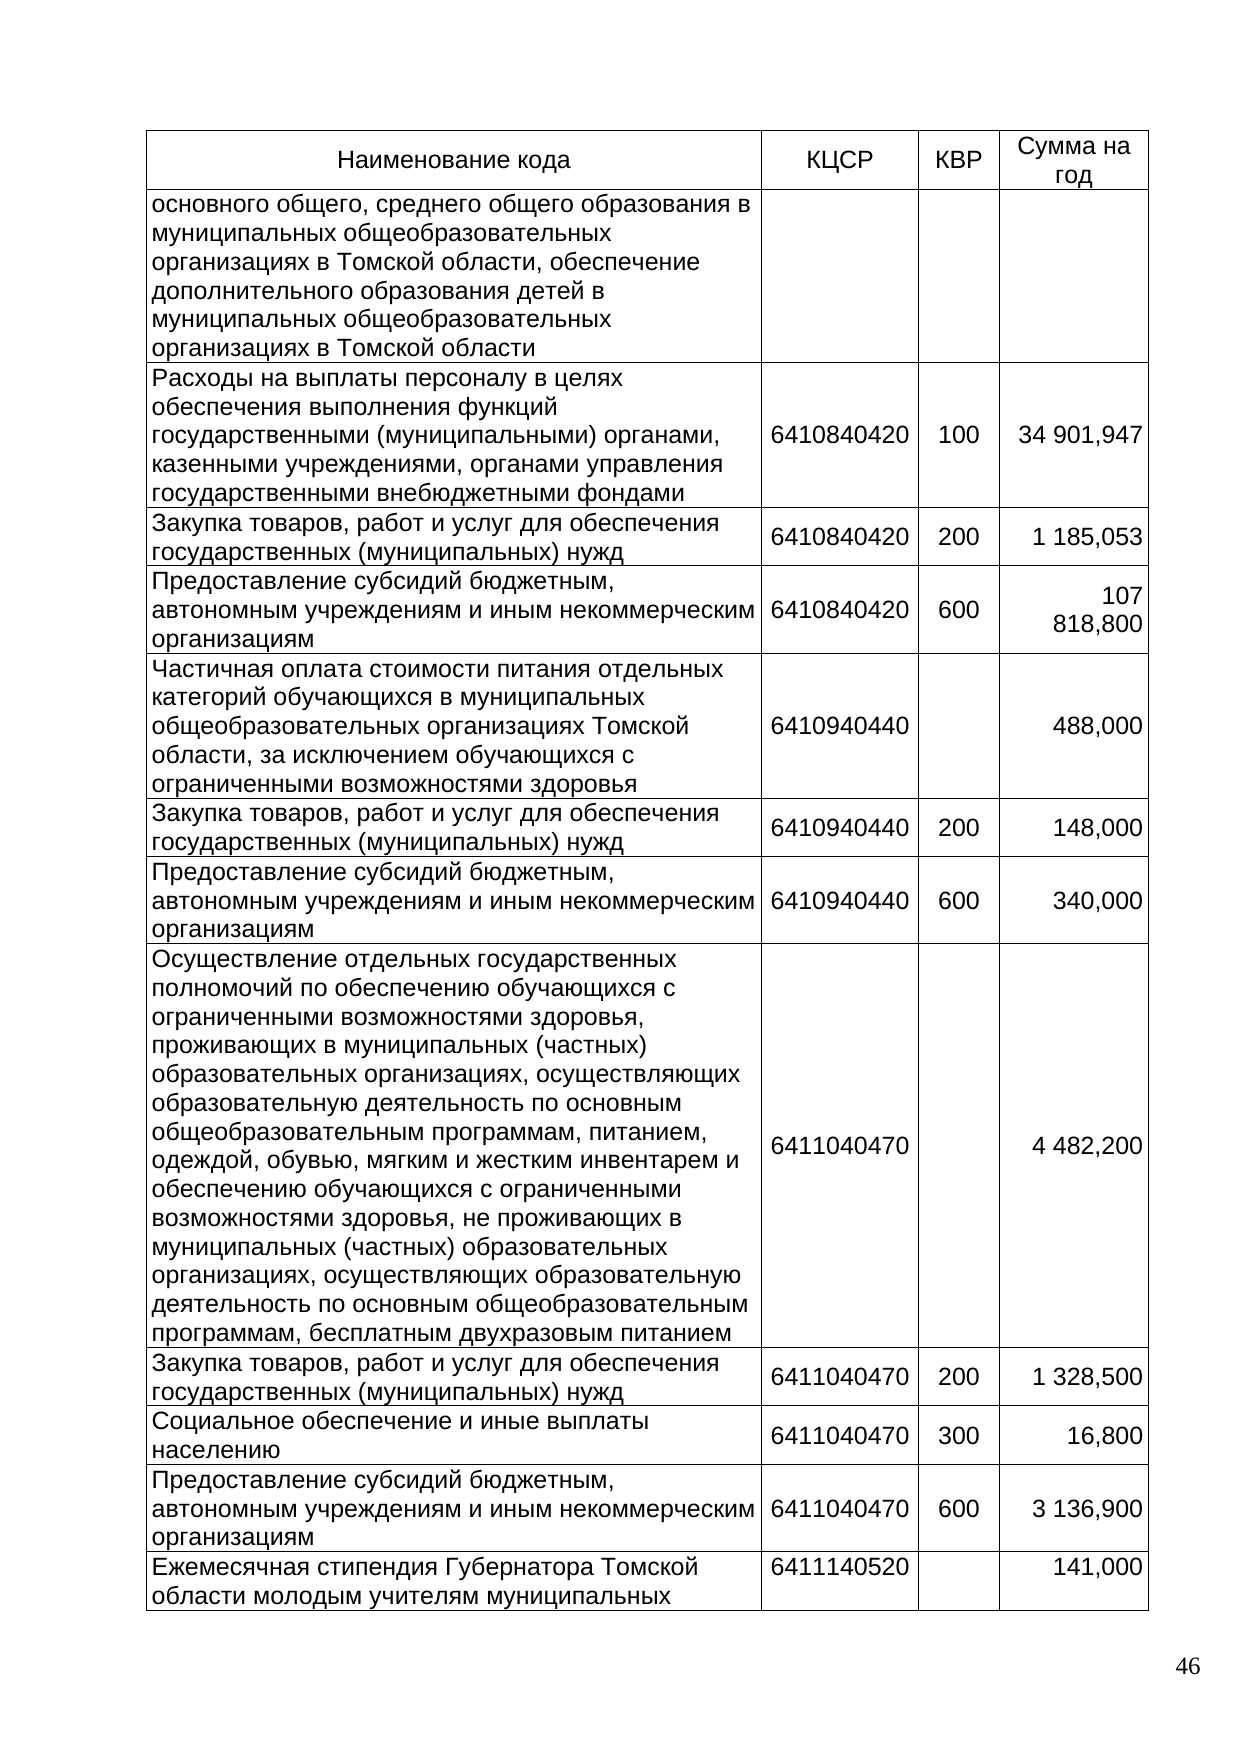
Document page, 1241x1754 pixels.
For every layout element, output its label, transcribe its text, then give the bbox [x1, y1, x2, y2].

table_header Сумма на год [1000, 131, 1148, 188]
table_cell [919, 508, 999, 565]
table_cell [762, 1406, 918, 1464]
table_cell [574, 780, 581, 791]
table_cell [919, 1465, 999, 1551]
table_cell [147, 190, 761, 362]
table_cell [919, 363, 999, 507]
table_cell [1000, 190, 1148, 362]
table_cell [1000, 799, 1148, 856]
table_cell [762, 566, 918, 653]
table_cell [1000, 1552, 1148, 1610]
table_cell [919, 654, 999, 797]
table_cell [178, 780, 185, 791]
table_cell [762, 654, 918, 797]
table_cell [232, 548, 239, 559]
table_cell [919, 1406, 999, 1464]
table_header КЦСР [762, 131, 918, 188]
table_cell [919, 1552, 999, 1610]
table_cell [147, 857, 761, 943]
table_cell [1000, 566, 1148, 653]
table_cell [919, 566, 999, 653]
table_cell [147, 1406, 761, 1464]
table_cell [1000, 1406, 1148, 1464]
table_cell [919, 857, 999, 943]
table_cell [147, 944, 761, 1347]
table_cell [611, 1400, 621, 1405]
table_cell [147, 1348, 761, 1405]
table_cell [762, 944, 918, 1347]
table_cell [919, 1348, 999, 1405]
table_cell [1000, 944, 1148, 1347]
table_header Наименование кода [147, 131, 761, 188]
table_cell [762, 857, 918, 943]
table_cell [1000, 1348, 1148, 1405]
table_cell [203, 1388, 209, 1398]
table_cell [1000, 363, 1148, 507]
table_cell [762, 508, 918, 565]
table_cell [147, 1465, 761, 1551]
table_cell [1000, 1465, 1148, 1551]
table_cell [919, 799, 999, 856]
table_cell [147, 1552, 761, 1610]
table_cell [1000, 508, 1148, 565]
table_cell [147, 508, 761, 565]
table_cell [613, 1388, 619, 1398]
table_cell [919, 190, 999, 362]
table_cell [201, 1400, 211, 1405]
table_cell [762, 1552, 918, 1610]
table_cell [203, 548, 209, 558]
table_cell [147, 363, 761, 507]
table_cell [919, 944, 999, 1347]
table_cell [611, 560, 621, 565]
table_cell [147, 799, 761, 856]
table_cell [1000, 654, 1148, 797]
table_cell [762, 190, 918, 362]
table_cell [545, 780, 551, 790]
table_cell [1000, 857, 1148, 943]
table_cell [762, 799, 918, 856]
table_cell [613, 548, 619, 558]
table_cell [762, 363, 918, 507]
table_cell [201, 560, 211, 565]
table_header КВР [919, 131, 999, 188]
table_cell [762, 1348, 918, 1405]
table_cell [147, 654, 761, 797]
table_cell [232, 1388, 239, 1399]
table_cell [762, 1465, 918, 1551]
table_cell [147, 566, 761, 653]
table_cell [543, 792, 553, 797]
